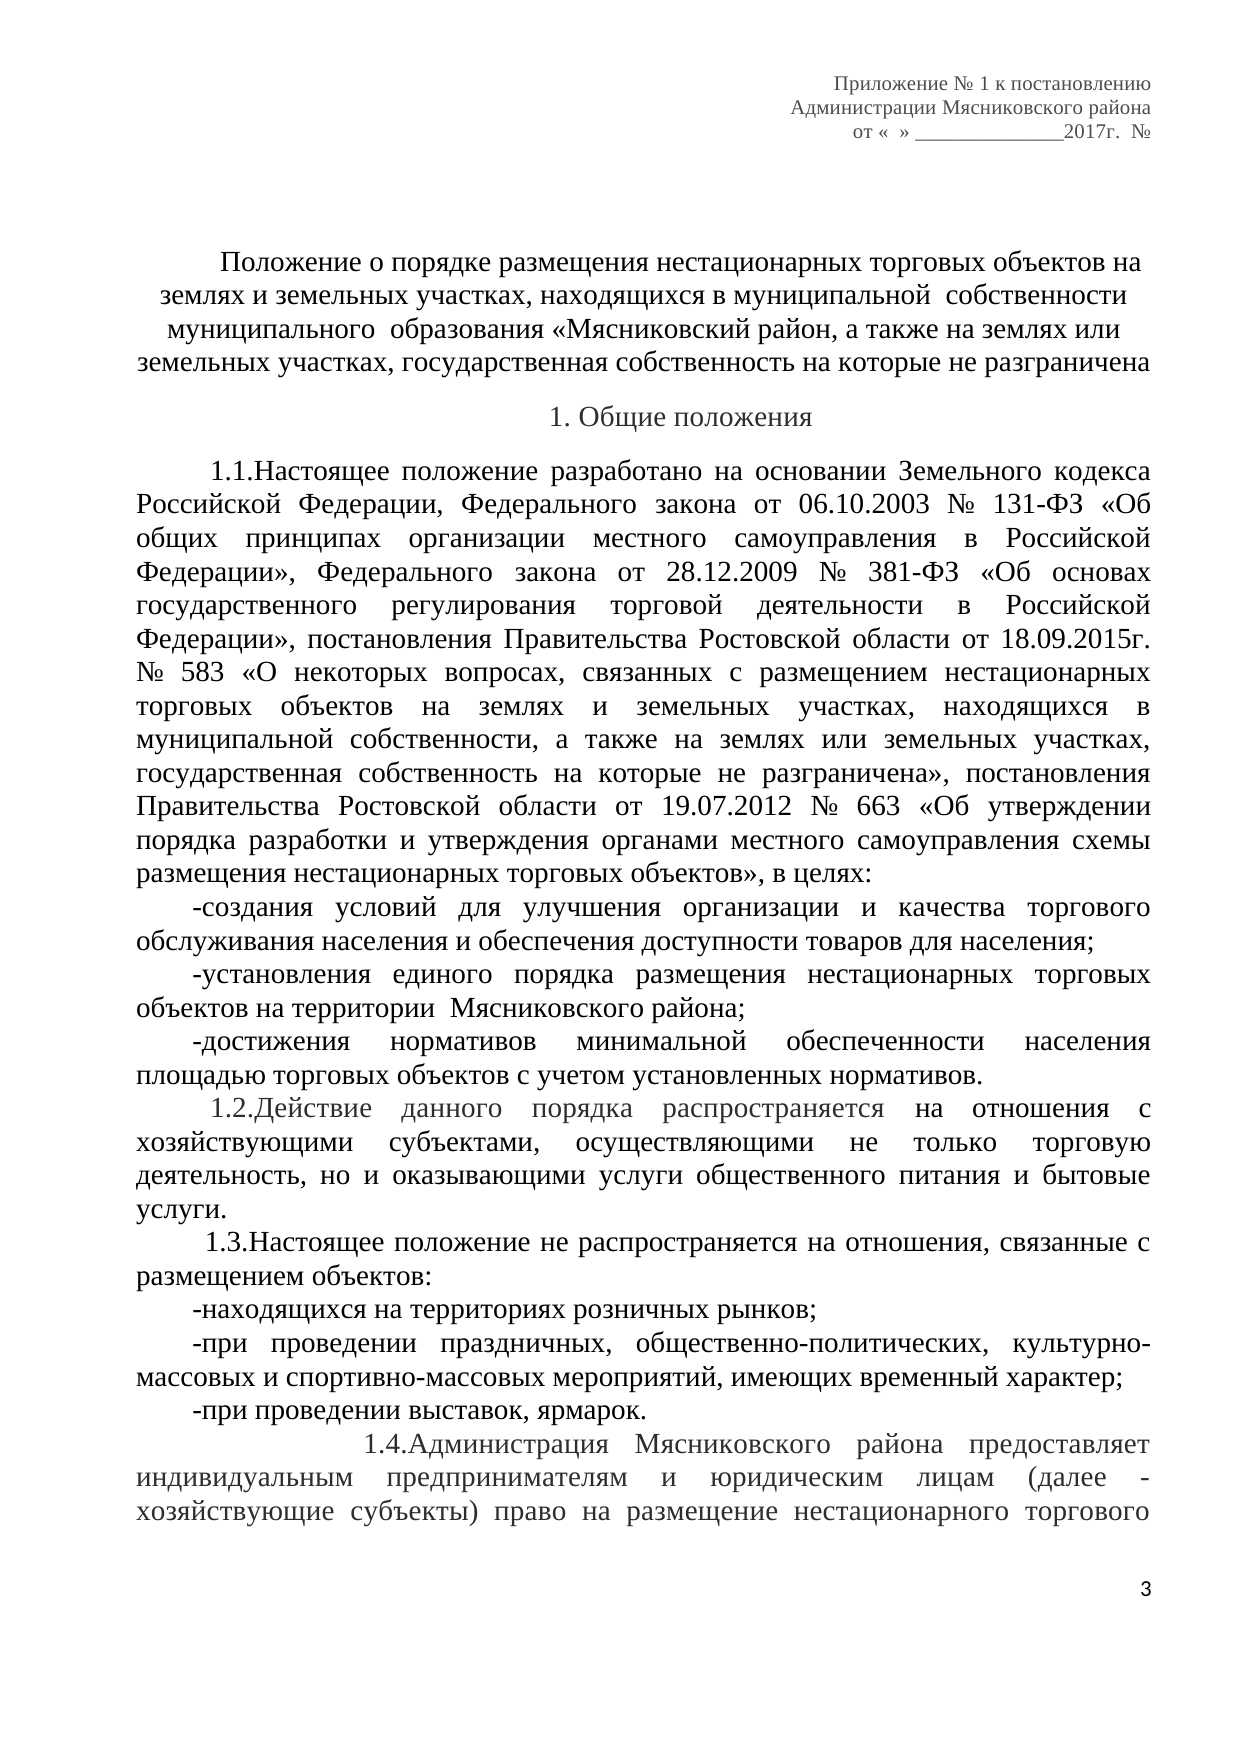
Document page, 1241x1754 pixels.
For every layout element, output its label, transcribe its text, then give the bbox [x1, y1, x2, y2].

text от « » ______________2017г. № [136, 119, 1152, 143]
text -при проведении праздничных, общественно-политических, культурно-массовых и спортивно-массовых мероприятий, имеющих временный характер; [136, 1325, 1152, 1392]
text Приложение № 1 к постановлению [136, 71, 1152, 95]
text -достижения нормативов минимальной обеспеченности населения площадью торговых объектов с учетом установленных нормативов. [136, 1023, 1152, 1090]
text -создания условий для улучшения организации и качества торгового обслуживания населения и обеспечения доступности товаров для населения; [136, 889, 1152, 956]
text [136, 1426, 1152, 1526]
text -при проведении выставок, ярмарок. [136, 1392, 1152, 1426]
text 1.1.Настоящее положение разработано на основании Земельного кодекса Российской Федерации, Федерального закона от 06.10.2003 № 131-ФЗ «Об общих принципах организации местного самоуправления в Российской Федерации», Федерального закона от 28.12.2009 № 381-ФЗ «Об основах государственного регулирования торговой деятельности в Российской Федерации», постановления Правительства Ростовской области от 18.09.2015г. № 583 «О некоторых вопросах, связанных с размещением нестационарных торговых объектов на землях и земельных участках, находящихся в муниципальной собственности, а также на землях или земельных участках, государственная собственность на которые не разграничена», постановления Правительства Ростовской области от 19.07.2012 № 663 «Об утверждении порядка разработки и утверждения органами местного самоуправления схемы размещения нестационарных торговых объектов», в целях: [136, 453, 1152, 889]
text 1.2.Действие данного порядка распространяется на отношения с хозяйствующими субъектами, осуществляющими не только торговую деятельность, но и оказывающими услуги общественного питания и бытовые услуги. [136, 1090, 1152, 1224]
text -установления единого порядка размещения нестационарных торговых объектов на территории Мясниковского района; [136, 956, 1152, 1023]
text Администрации Мясниковского района [136, 95, 1152, 119]
text 1.3.Настоящее положение не распространяется на отношения, связанные с размещением объектов: [136, 1224, 1152, 1292]
text Положение о порядке размещения нестационарных торговых объектов на землях и земельных участках, находящихся в муниципальной собственности муниципального образования «Мясниковский район, а также на землях или земельных участках, государственная собственность на которые не разграничена [136, 244, 1152, 378]
text 1. Общие положения [136, 399, 1152, 432]
text -находящихся на территориях розничных рынков; [136, 1292, 1152, 1325]
